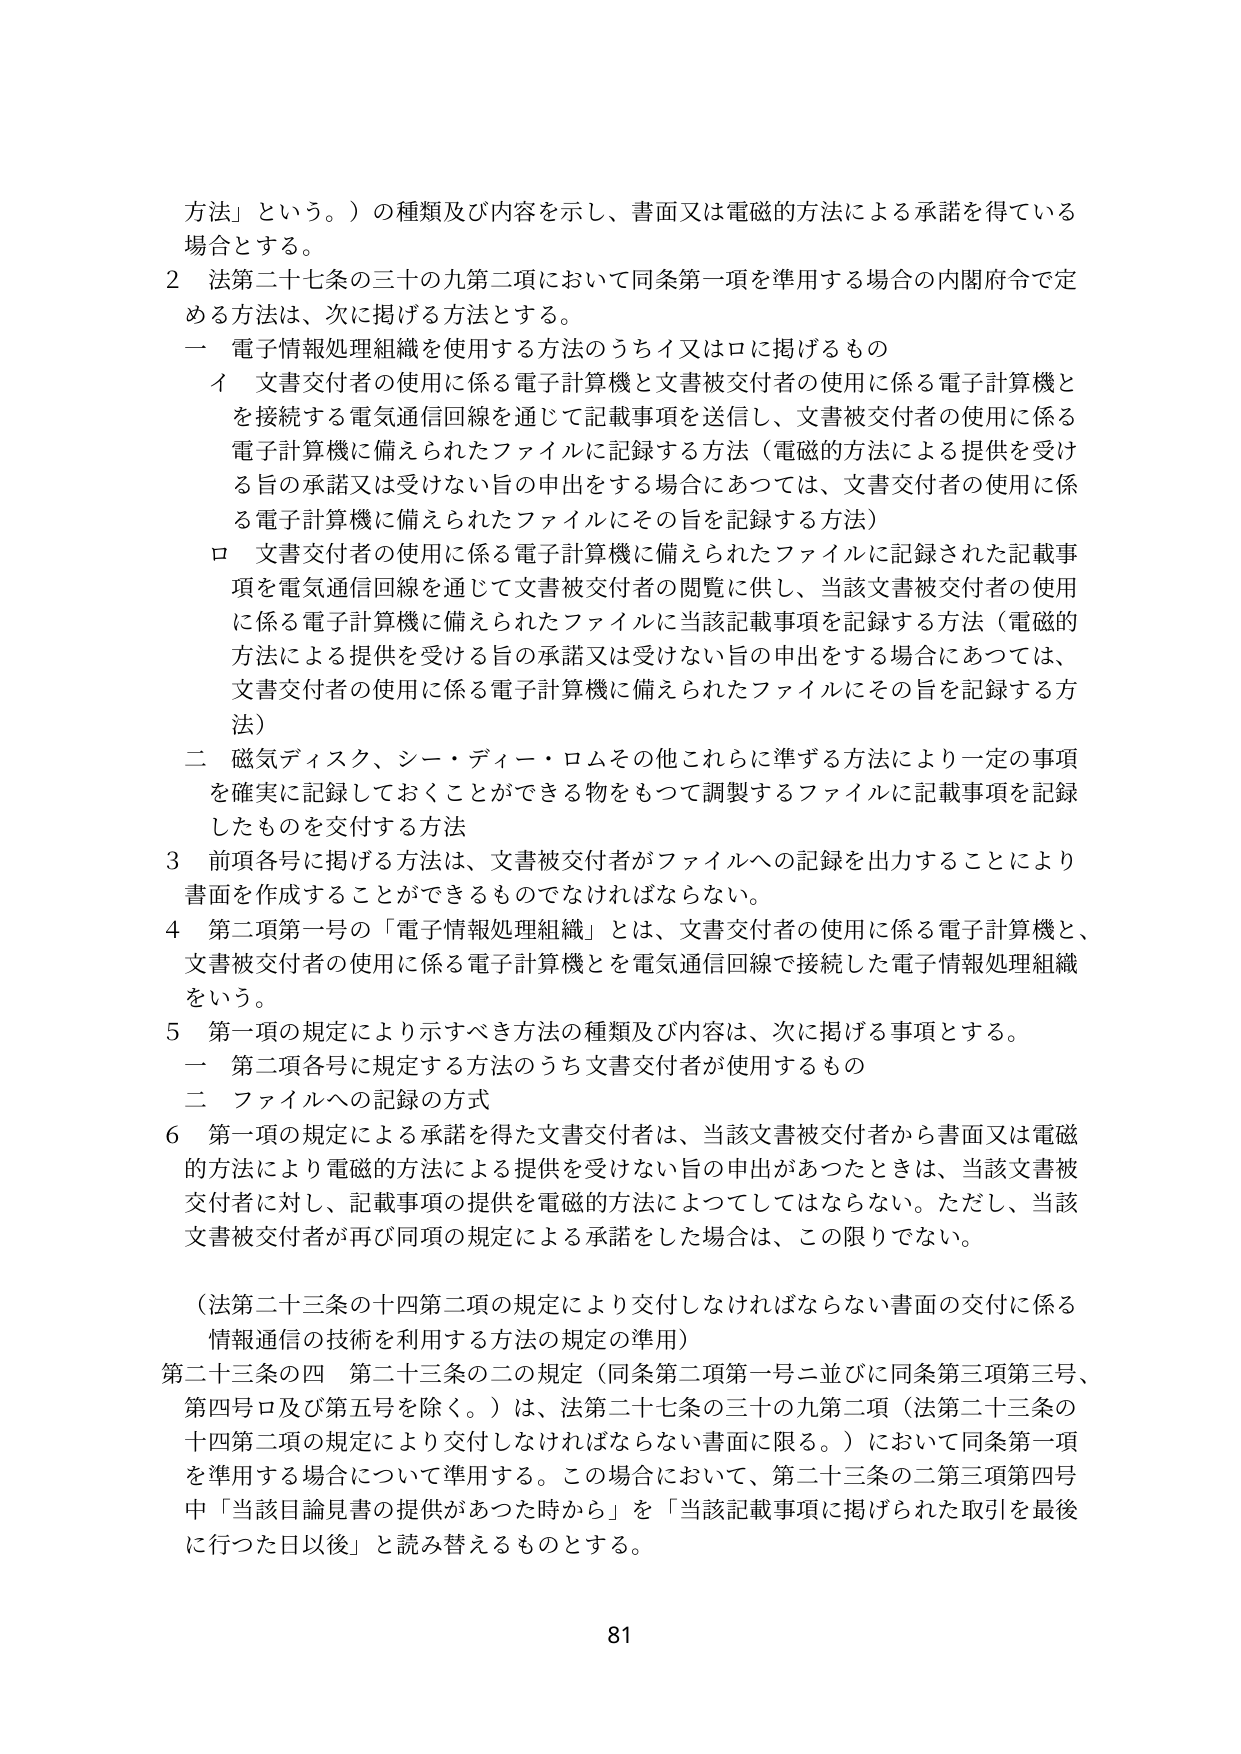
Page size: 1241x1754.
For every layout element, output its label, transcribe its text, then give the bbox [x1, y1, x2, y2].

text ６ 第一項の規定による承諾を得た文書交付者は、当該文書被交付者から書面又は電磁的方法により電磁的方法による提供を受けない旨の申出があつたときは、当該文書被交付者に対し、記載事項の提供を電磁的方法によつてしてはならない。ただし、当該文書被交付者が再び同項の規定による承諾をした場合は、この限りでない。 [161, 1116, 1079, 1253]
text ５ 第一項の規定により示すべき方法の種類及び内容は、次に掲げる事項とする。 [161, 1014, 1079, 1048]
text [161, 194, 1079, 262]
text 二 ファイルへの記録の方式 [184, 1082, 1079, 1116]
text イ 文書交付者の使用に係る電子計算機と文書被交付者の使用に係る電子計算機とを接続する電気通信回線を通じて記載事項を送信し、文書被交付者の使用に係る電子計算機に備えられたファイルに記録する方法（電磁的方法による提供を受ける旨の承諾又は受けない旨の申出をする場合にあつては、文書交付者の使用に係る電子計算機に備えられたファイルにその旨を記録する方法） [207, 364, 1079, 535]
text 二 磁気ディスク、シー・ディー・ロムその他これらに準ずる方法により一定の事項を確実に記録しておくことができる物をもつて調製するファイルに記載事項を記録したものを交付する方法 [184, 740, 1079, 843]
text （法第二十三条の十四第二項の規定により交付しなければならない書面の交付に係る情報通信の技術を利用する方法の規定の準用） [184, 1287, 1079, 1355]
text ２ 法第二十七条の三十の九第二項において同条第一項を準用する場合の内閣府令で定める方法は、次に掲げる方法とする。 [161, 262, 1079, 330]
text ４ 第二項第一号の「電子情報処理組織」とは、文書交付者の使用に係る電子計算機と、文書被交付者の使用に係る電子計算機とを電気通信回線で接続した電子情報処理組織をいう。 [161, 911, 1079, 1014]
text 第二十三条の四 第二十三条の二の規定（同条第二項第一号ニ並びに同条第三項第三号、第四号ロ及び第五号を除く。）は、法第二十七条の三十の九第二項（法第二十三条の十四第二項の規定により交付しなければならない書面に限る。）において同条第一項を準用する場合について準用する。この場合において、第二十三条の二第三項第四号中「当該目論見書の提供があつた時から」を「当該記載事項に掲げられた取引を最後に行つた日以後」と読み替えるものとする。 [161, 1355, 1079, 1560]
text 一 電子情報処理組織を使用する方法のうちイ又はロに掲げるもの [184, 330, 1079, 364]
text ３ 前項各号に掲げる方法は、文書被交付者がファイルへの記録を出力することにより書面を作成することができるものでなければならない。 [161, 843, 1079, 911]
text ロ 文書交付者の使用に係る電子計算機に備えられたファイルに記録された記載事項を電気通信回線を通じて文書被交付者の閲覧に供し、当該文書被交付者の使用に係る電子計算機に備えられたファイルに当該記載事項を記録する方法（電磁的方法による提供を受ける旨の承諾又は受けない旨の申出をする場合にあつては、文書交付者の使用に係る電子計算機に備えられたファイルにその旨を記録する方法） [207, 535, 1079, 740]
text 一 第二項各号に規定する方法のうち文書交付者が使用するもの [184, 1048, 1079, 1082]
